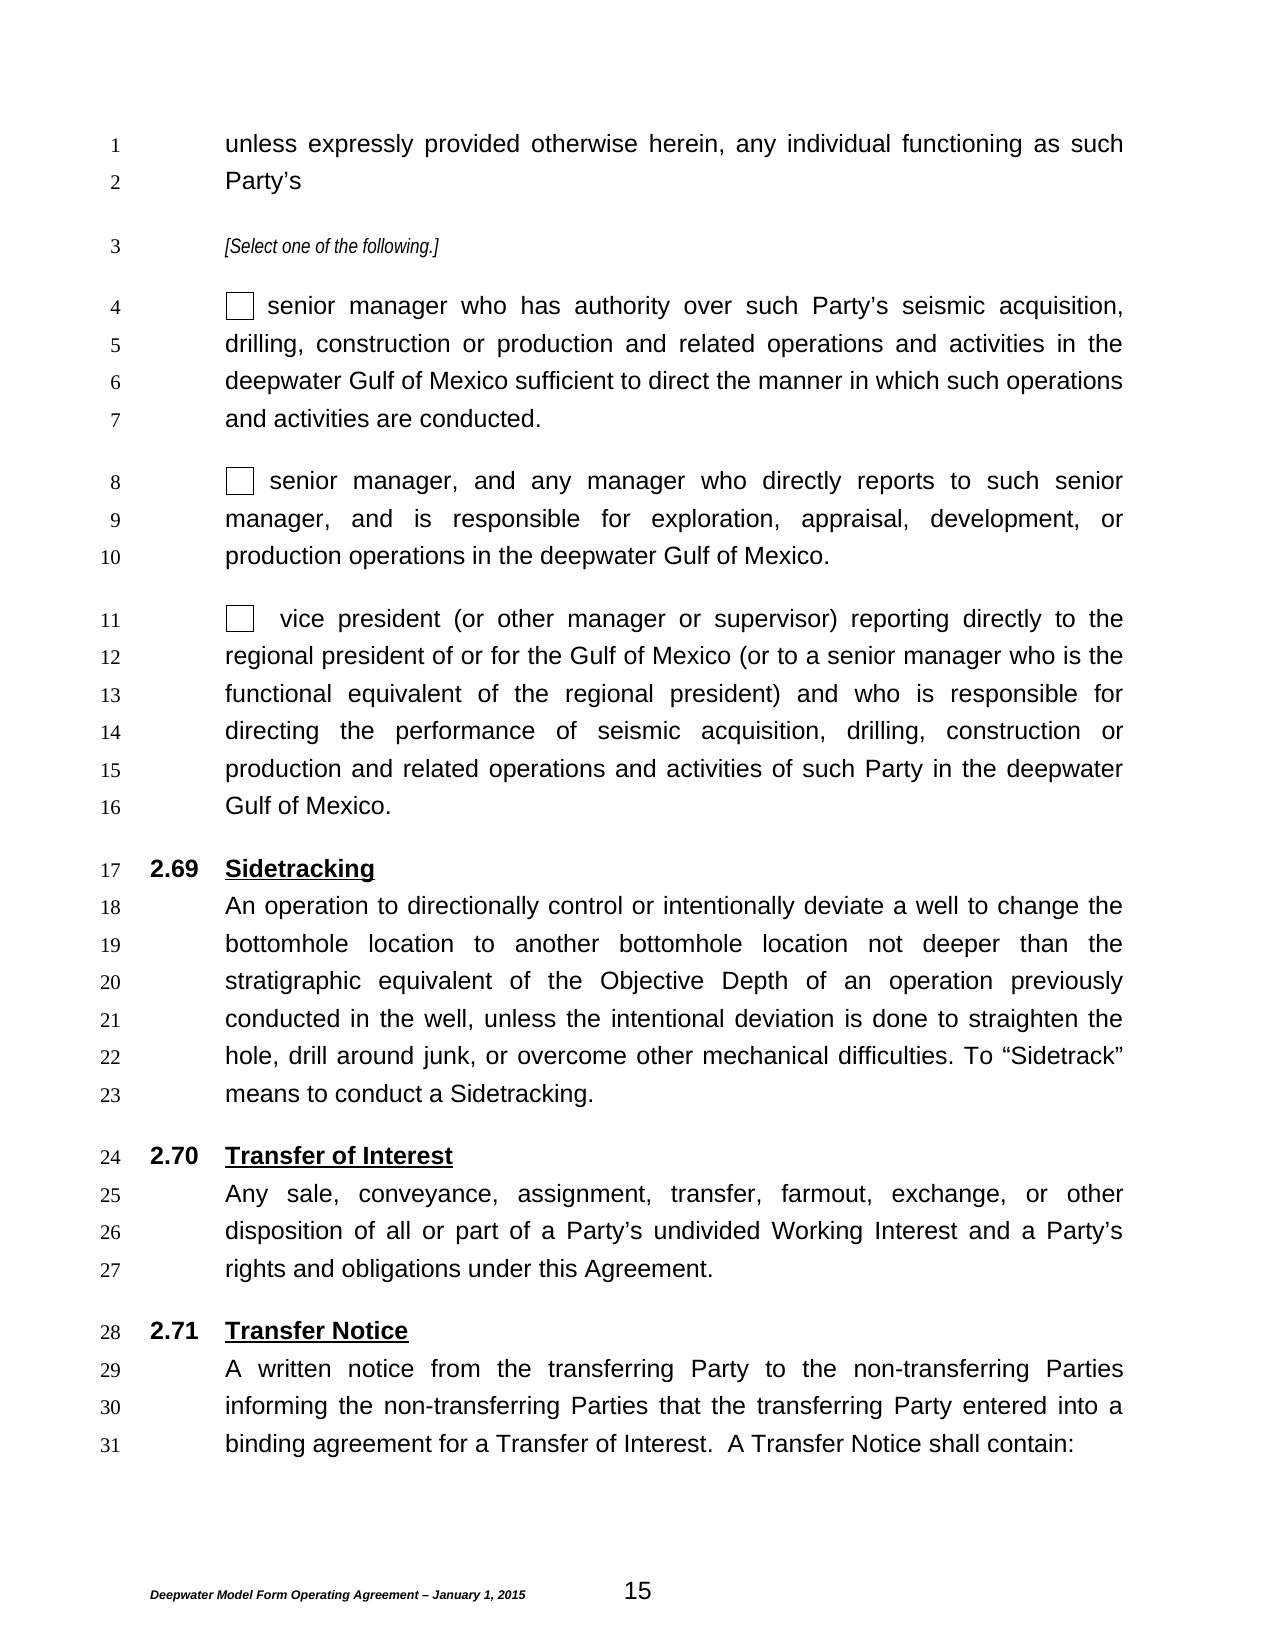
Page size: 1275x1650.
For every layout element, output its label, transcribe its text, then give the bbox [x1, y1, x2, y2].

text [Select one of the following.] [225, 220, 1125, 257]
text senior manager, and any manager who directly reports to such senior manager, and is responsible for exploration, appraisal, development, or production operations in the deepwater Gulf of Mexico. [225, 457, 1125, 570]
subtitle Transfer of Interest [150, 1132, 1125, 1170]
text Any sale, conveyance, assignment, transfer, farmout, exchange, or other disposition of all or part of a Party’s undivided Working Interest and a Party’s rights and obligations under this Agreement. [225, 1170, 1125, 1282]
text vice president (or other manager or supervisor) reporting directly to the regional president of or for the Gulf of Mexico (or to a senior manager who is the functional equivalent of the regional president) and who is responsible for directing the performance of seismic acquisition, drilling, construction or production and related operations and activities of such Party in the deepwater Gulf of Mexico. [225, 595, 1125, 820]
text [225, 120, 1125, 195]
text A written notice from the transferring Party to the non-transferring Parties informing the non-transferring Parties that the transferring Party entered into a binding agreement for a Transfer of Interest. A Transfer Notice shall contain: [225, 1345, 1125, 1457]
subtitle Sidetracking [150, 845, 1125, 882]
text senior manager who has authority over such Party’s seismic acquisition, drilling, construction or production and related operations and activities in the deepwater Gulf of Mexico sufficient to direct the manner in which such operations and activities are conducted. [225, 282, 1125, 432]
text An operation to directionally control or intentionally deviate a well to change the bottomhole location to another bottomhole location not deeper than the stratigraphic equivalent of the Objective Depth of an operation previously conducted in the well, unless the intentional deviation is done to straighten the hole, drill around junk, or overcome other mechanical difficulties. To “Sidetrack” means to conduct a Sidetracking. [225, 882, 1125, 1107]
subtitle Transfer Notice [150, 1307, 1125, 1345]
